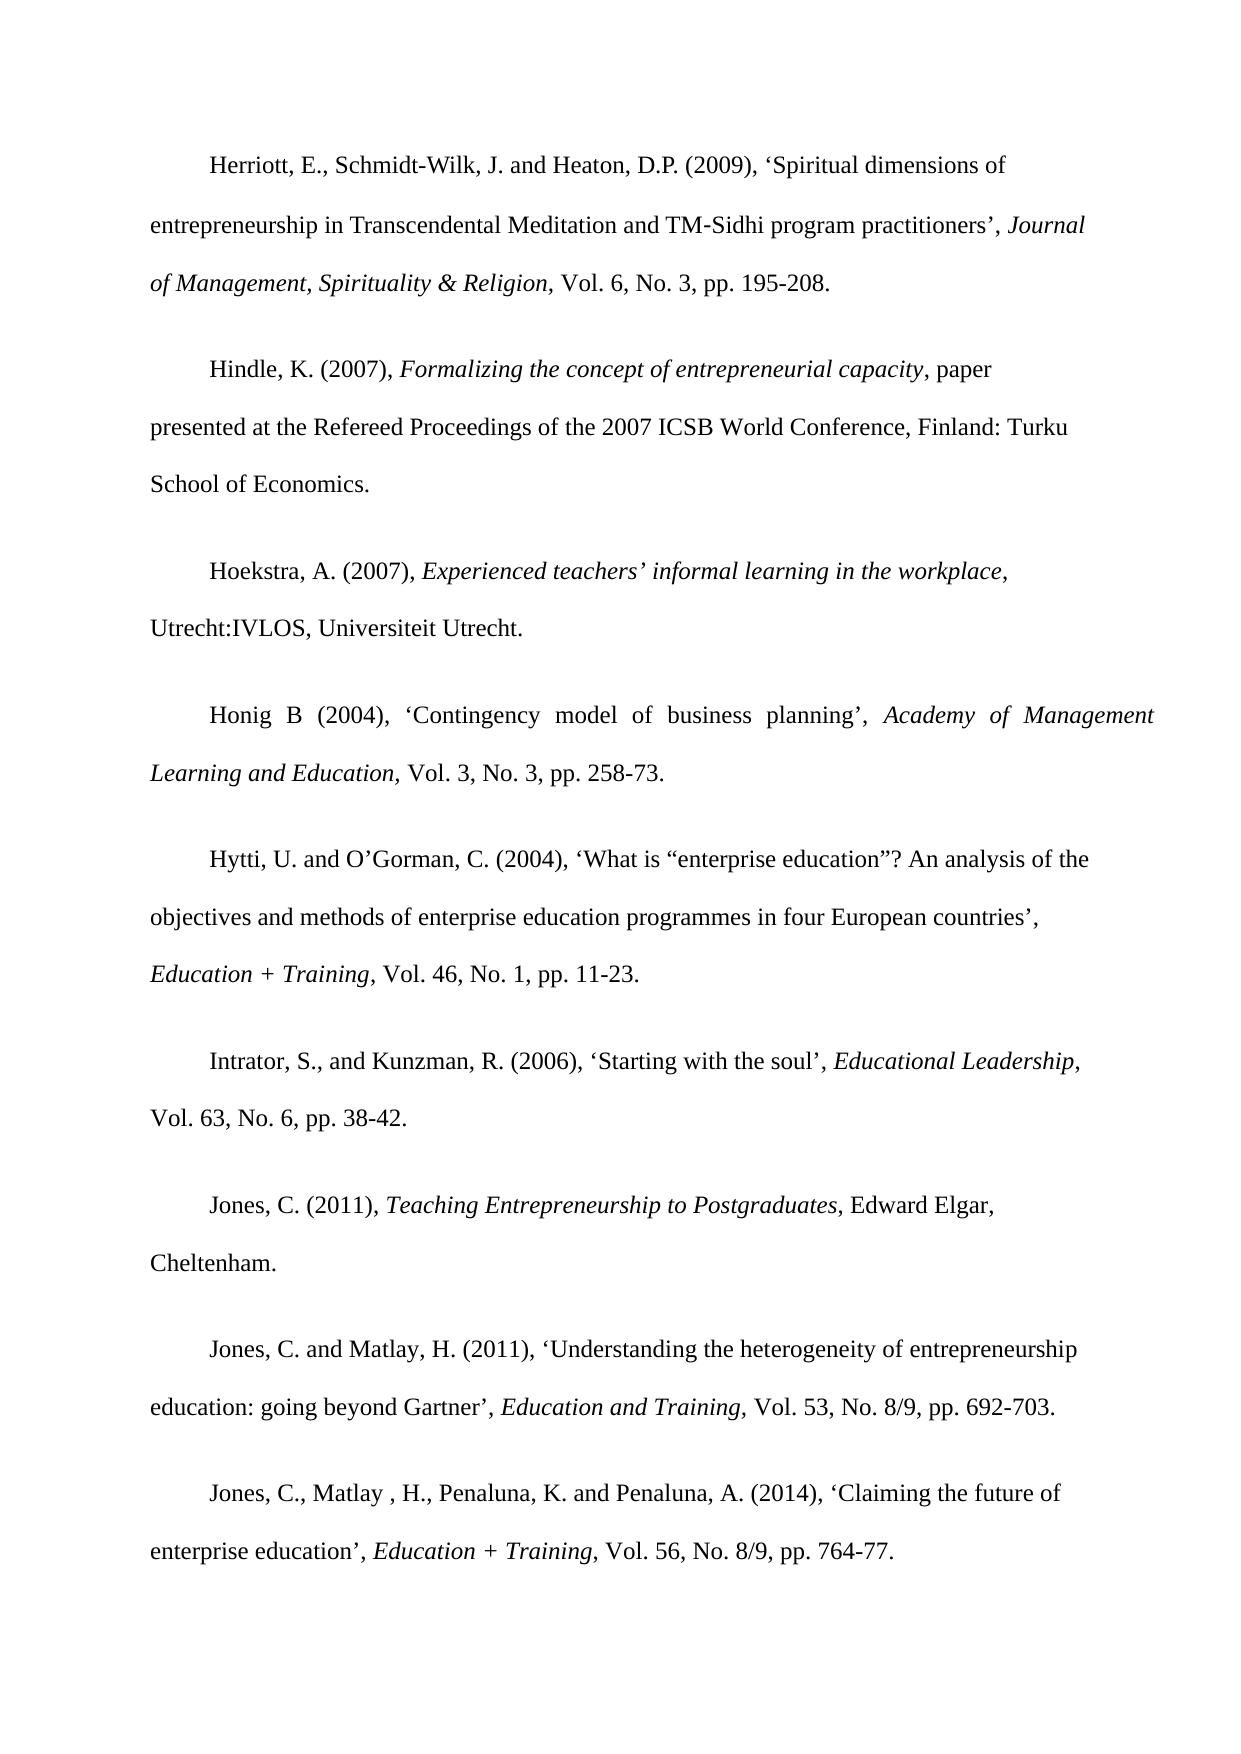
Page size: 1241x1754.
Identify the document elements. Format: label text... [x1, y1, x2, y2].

text Herriott, E., Schmidt-Wilk, J. and Heaton, D.P. (2009), ‘Spiritual dimensions of entrepreneurship in Transcendental Meditation and TM‐Sidhi program practitioners’, Journal of Management, Spirituality & Religion, Vol. 6, No. 3, pp. 195-208. [150, 150, 1090, 296]
text Jones, C., Matlay , H., Penaluna, K. and Penaluna, A. (2014), ‘Claiming the future of enterprise education’, Education + Training, Vol. 56, No. 8/9, pp. 764-77. [150, 1478, 1090, 1565]
text Hoekstra, A. (2007), Experienced teachers’ informal learning in the workplace, Utrecht:IVLOS, Universiteit Utrecht. [150, 556, 1090, 642]
text Intrator, S., and Kunzman, R. (2006), ‘Starting with the soul’, Educational Leadership, Vol. 63, No. 6, pp. 38-42. [150, 1046, 1090, 1132]
text Jones, C. and Matlay, H. (2011), ‘Understanding the heterogeneity of entrepreneurship education: going beyond Gartner’, Education and Training, Vol. 53, No. 8/9, pp. 692-703. [150, 1334, 1090, 1421]
text Jones, C. (2011), Teaching Entrepreneurship to Postgraduates, Edward Elgar, Cheltenham. [150, 1190, 1090, 1276]
text Hindle, K. (2007), Formalizing the concept of entrepreneurial capacity, paper presented at the Refereed Proceedings of the 2007 ICSB World Conference, Finland: Turku School of Economics. [150, 354, 1090, 498]
text Hytti, U. and O’Gorman, C. (2004), ‘What is “enterprise education”? An analysis of the objectives and methods of enterprise education programmes in four European countries’, Education + Training, Vol. 46, No. 1, pp. 11-23. [150, 844, 1090, 988]
text Honig B (2004), ‘Contingency model of business planning’, Academy of Management Learning and Education, Vol. 3, No. 3, pp. 258-73. [150, 700, 1154, 786]
